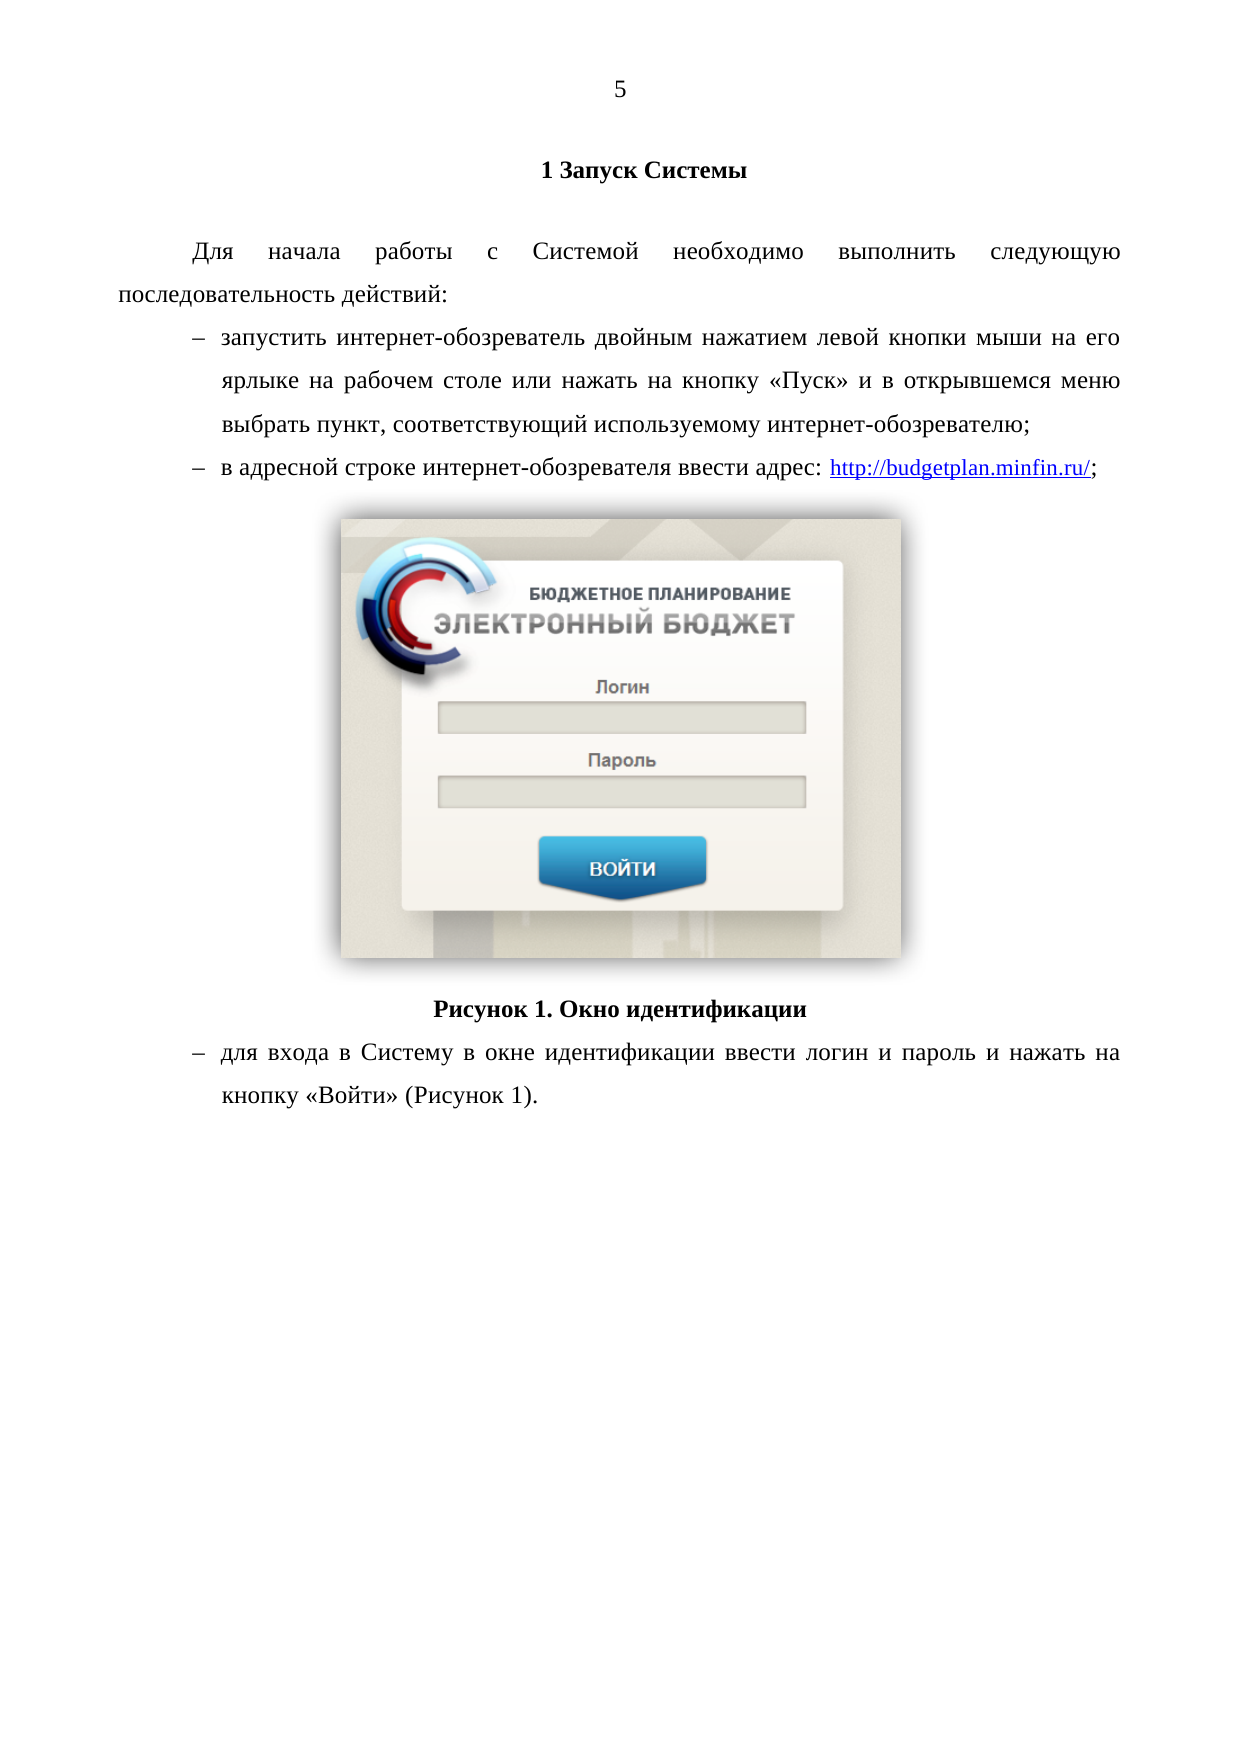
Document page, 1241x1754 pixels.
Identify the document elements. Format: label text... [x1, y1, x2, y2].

text для входа в Систему в окне идентификации ввести логин и пароль и нажать на кнопку «Войти» (Рисунок 1). [192, 1037, 1122, 1109]
text запустить интернет-обозреватель двойным нажатием левой кнопки мыши на его ярлыке на рабочем столе или нажать на кнопку «Пуск» и в открывшемся меню выбрать пункт, соответствующий используемому интернет-обозревателю; [192, 322, 1122, 437]
text в адресной строке интернет-обозревателя ввести адрес: http://budgetplan.minfin.ru/; [192, 452, 1122, 481]
subtitle Запуск Системы [118, 156, 1122, 184]
text Для начала работы с Системой необходимо выполнить следующую последовательность действий: [118, 236, 1122, 308]
picture [341, 519, 901, 958]
text Рисунок 1. Окно идентификации [118, 994, 1122, 1023]
